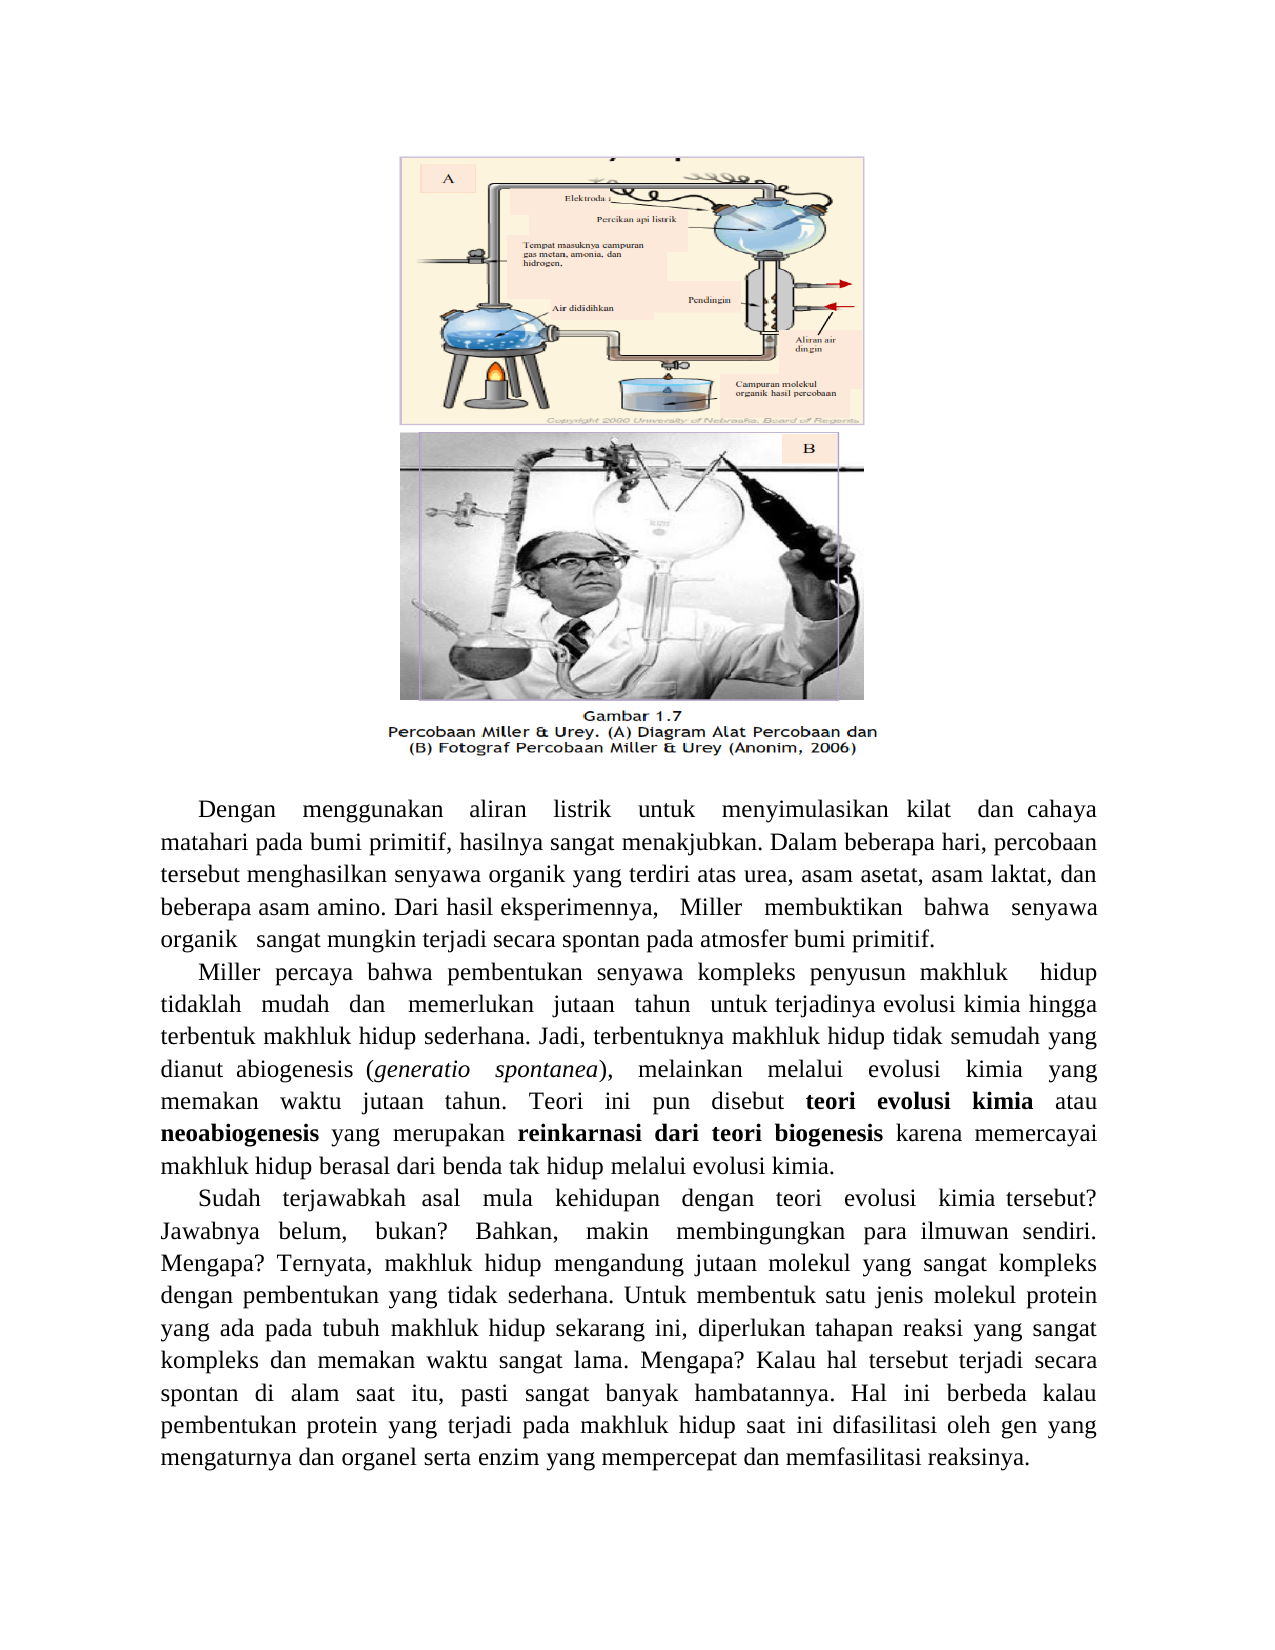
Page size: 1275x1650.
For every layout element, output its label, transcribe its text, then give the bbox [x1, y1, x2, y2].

text Miller percaya bahwa pembentukan senyawa kompleks penyusun makhluk hidup tidaklah mudah dan memerlukan jutaan tahun untuk terjadinya evolusi kimia hingga terbentuk makhluk hidup sederhana. Jadi, terbentuknya makhluk hidup tidak semudah yang dianut abiogenesis (generatio spontanea), melainkan melalui evolusi kimia yang memakan waktu jutaan tahun. Teori ini pun disebut teori evolusi kimia atau neoabiogenesis yang merupakan reinkarnasi dari teori biogenesis karena memercayai makhluk hidup berasal dari benda tak hidup melalui evolusi kimia. [160, 957, 1098, 1180]
text Sudah terjawabkah asal mula kehidupan dengan teori evolusi kimia tersebut? Jawabnya belum, bukan? Bahkan, makin membingungkan para ilmuwan sendiri. Mengapa? Ternyata, makhluk hidup mengandung jutaan molekul yang sangat kompleks dengan pembentukan yang tidak sederhana. Untuk membentuk satu jenis molekul protein yang ada pada tubuh makhluk hidup sekarang ini, diperlukan tahapan reaksi yang sangat kompleks dan memakan waktu sangat lama. Mengapa? Kalau hal tersebut terjadi secara spontan di alam saat itu, pasti sangat banyak hambatannya. Hal ini berbeda kalau pembentukan protein yang terjadi pada makhluk hidup saat ini difasilitasi oleh gen yang mengaturnya dan organel serta enzim yang mempercepat dan memfasilitasi reaksinya. [160, 1183, 1097, 1471]
picture [381, 150, 911, 756]
text Dengan menggunakan aliran listrik untuk menyimulasikan kilat dan cahaya matahari pada bumi primitif, hasilnya sangat menakjubkan. Dalam beberapa hari, percobaan tersebut menghasilkan senyawa organik yang terdiri atas urea, asam asetat, asam laktat, dan beberapa asam amino. Dari hasil eksperimennya, Miller membuktikan bahwa senyawa organik sangat mungkin terjadi secara spontan pada atmosfer bumi primitif. [160, 794, 1098, 953]
